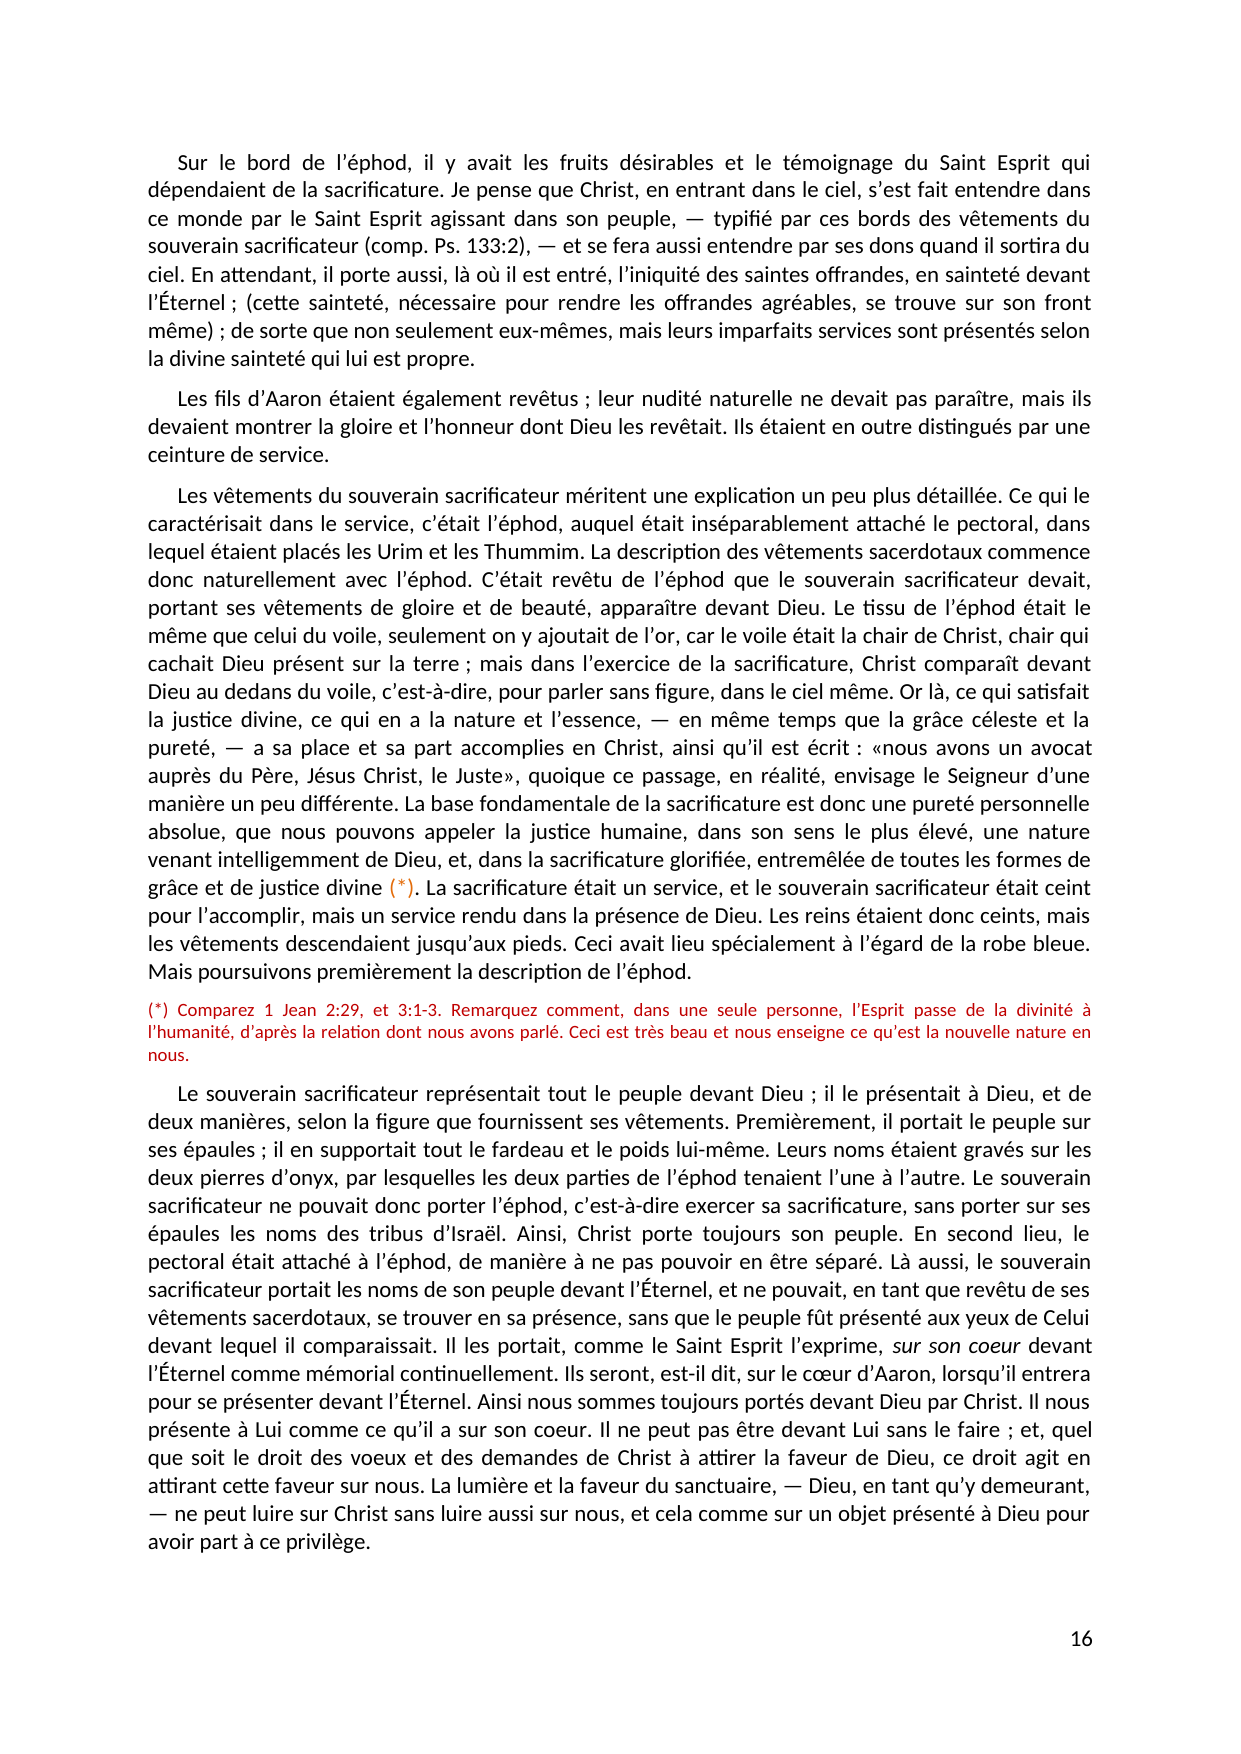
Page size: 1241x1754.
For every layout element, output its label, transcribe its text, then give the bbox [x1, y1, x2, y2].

text Le souverain sacrificateur représentait tout le peuple devant Dieu ; il le présentait à Dieu, et de deux manières, selon la figure que fournissent ses vêtements. Premièrement, il portait le peuple sur ses épaules ; il en supportait tout le fardeau et le poids lui-même. Leurs noms étaient gravés sur les deux pierres d’onyx, par lesquelles les deux parties de l’éphod tenaient l’une à l’autre. Le souverain sacrificateur ne pouvait donc porter l’éphod, c’est-à-dire exercer sa sacrificature, sans porter sur ses épaules les noms des tribus d’Israël. Ainsi, Christ porte toujours son peuple. En second lieu, le pectoral était attaché à l’éphod, de manière à ne pas pouvoir en être séparé. Là aussi, le souverain sacrificateur portait les noms de son peuple devant l’Éternel, et ne pouvait, en tant que revêtu de ses vêtements sacerdotaux, se trouver en sa présence, sans que le peuple fût présenté aux yeux de Celui devant lequel il comparaissait. Il les portait, comme le Saint Esprit l’exprime, sur son coeur devant l’Éternel comme mémorial continuellement. Ils seront, est-il dit, sur le cœur d’Aaron, lorsqu’il entrera pour se présenter devant l’Éternel. Ainsi nous sommes toujours portés devant Dieu par Christ. Il nous présente à Lui comme ce qu’il a sur son coeur. Il ne peut pas être devant Lui sans le faire ; et, quel que soit le droit des voeux et des demandes de Christ à attirer la faveur de Dieu, ce droit agit en attirant cette faveur sur nous. La lumière et la faveur du sanctuaire, — Dieu, en tant qu’y demeurant, — ne peut luire sur Christ sans luire aussi sur nous, et cela comme sur un objet présenté à Dieu pour avoir part à ce privilège. [148, 1079, 1093, 1555]
text Les fils d’Aaron étaient également revêtus ; leur nudité naturelle ne devait pas paraître, mais ils devaient montrer la gloire et l’honneur dont Dieu les revêtait. Ils étaient en outre distingués par une ceinture de service. [148, 384, 1093, 468]
text Sur le bord de l’éphod, il y avait les fruits désirables et le témoignage du Saint Esprit qui dépendaient de la sacrificature. Je pense que Christ, en entrant dans le ciel, s’est fait entendre dans ce monde par le Saint Esprit agissant dans son peuple, — typifié par ces bords des vêtements du souverain sacrificateur (comp. Ps. 133:2), — et se fera aussi entendre par ses dons quand il sortira du ciel. En attendant, il porte aussi, là où il est entré, l’iniquité des saintes offrandes, en sainteté devant l’Éternel ; (cette sainteté, nécessaire pour rendre les offrandes agréables, se trouve sur son front même) ; de sorte que non seulement eux-mêmes, mais leurs imparfaits services sont présentés selon la divine sainteté qui lui est propre. [148, 148, 1093, 372]
text (*) Comparez 1 Jean 2:29, et 3:1-3. Remarquez comment, dans une seule personne, l’Esprit passe de la divinité à l’humanité, d’après la relation dont nous avons parlé. Ceci est très beau et nous enseigne ce qu’est la nouvelle nature en nous. [148, 998, 1093, 1066]
text Les vêtements du souverain sacrificateur méritent une explication un peu plus détaillée. Ce qui le caractérisait dans le service, c’était l’éphod, auquel était inséparablement attaché le pectoral, dans lequel étaient placés les Urim et les Thummim. La description des vêtements sacerdotaux commence donc naturellement avec l’éphod. C’était revêtu de l’éphod que le souverain sacrificateur devait, portant ses vêtements de gloire et de beauté, apparaître devant Dieu. Le tissu de l’éphod était le même que celui du voile, seulement on y ajoutait de l’or, car le voile était la chair de Christ, chair qui cachait Dieu présent sur la terre ; mais dans l’exercice de la sacrificature, Christ comparaît devant Dieu au dedans du voile, c’est-à-dire, pour parler sans figure, dans le ciel même. Or là, ce qui satisfait la justice divine, ce qui en a la nature et l’essence, — en même temps que la grâce céleste et la pureté, — a sa place et sa part accomplies en Christ, ainsi qu’il est écrit : «nous avons un avocat auprès du Père, Jésus Christ, le Juste», quoique ce passage, en réalité, envisage le Seigneur d’une manière un peu différente. La base fondamentale de la sacrificature est donc une pureté personnelle absolue, que nous pouvons appeler la justice humaine, dans son sens le plus élevé, une nature venant intelligemment de Dieu, et, dans la sacrificature glorifiée, entremêlée de toutes les formes de grâce et de justice divine (*). La sacrificature était un service, et le souverain sacrificateur était ceint pour l’accomplir, mais un service rendu dans la présence de Dieu. Les reins étaient donc ceints, mais les vêtements descendaient jusqu’aux pieds. Ceci avait lieu spécialement à l’égard de la robe bleue. Mais poursuivons premièrement la description de l’éphod. [148, 481, 1093, 985]
